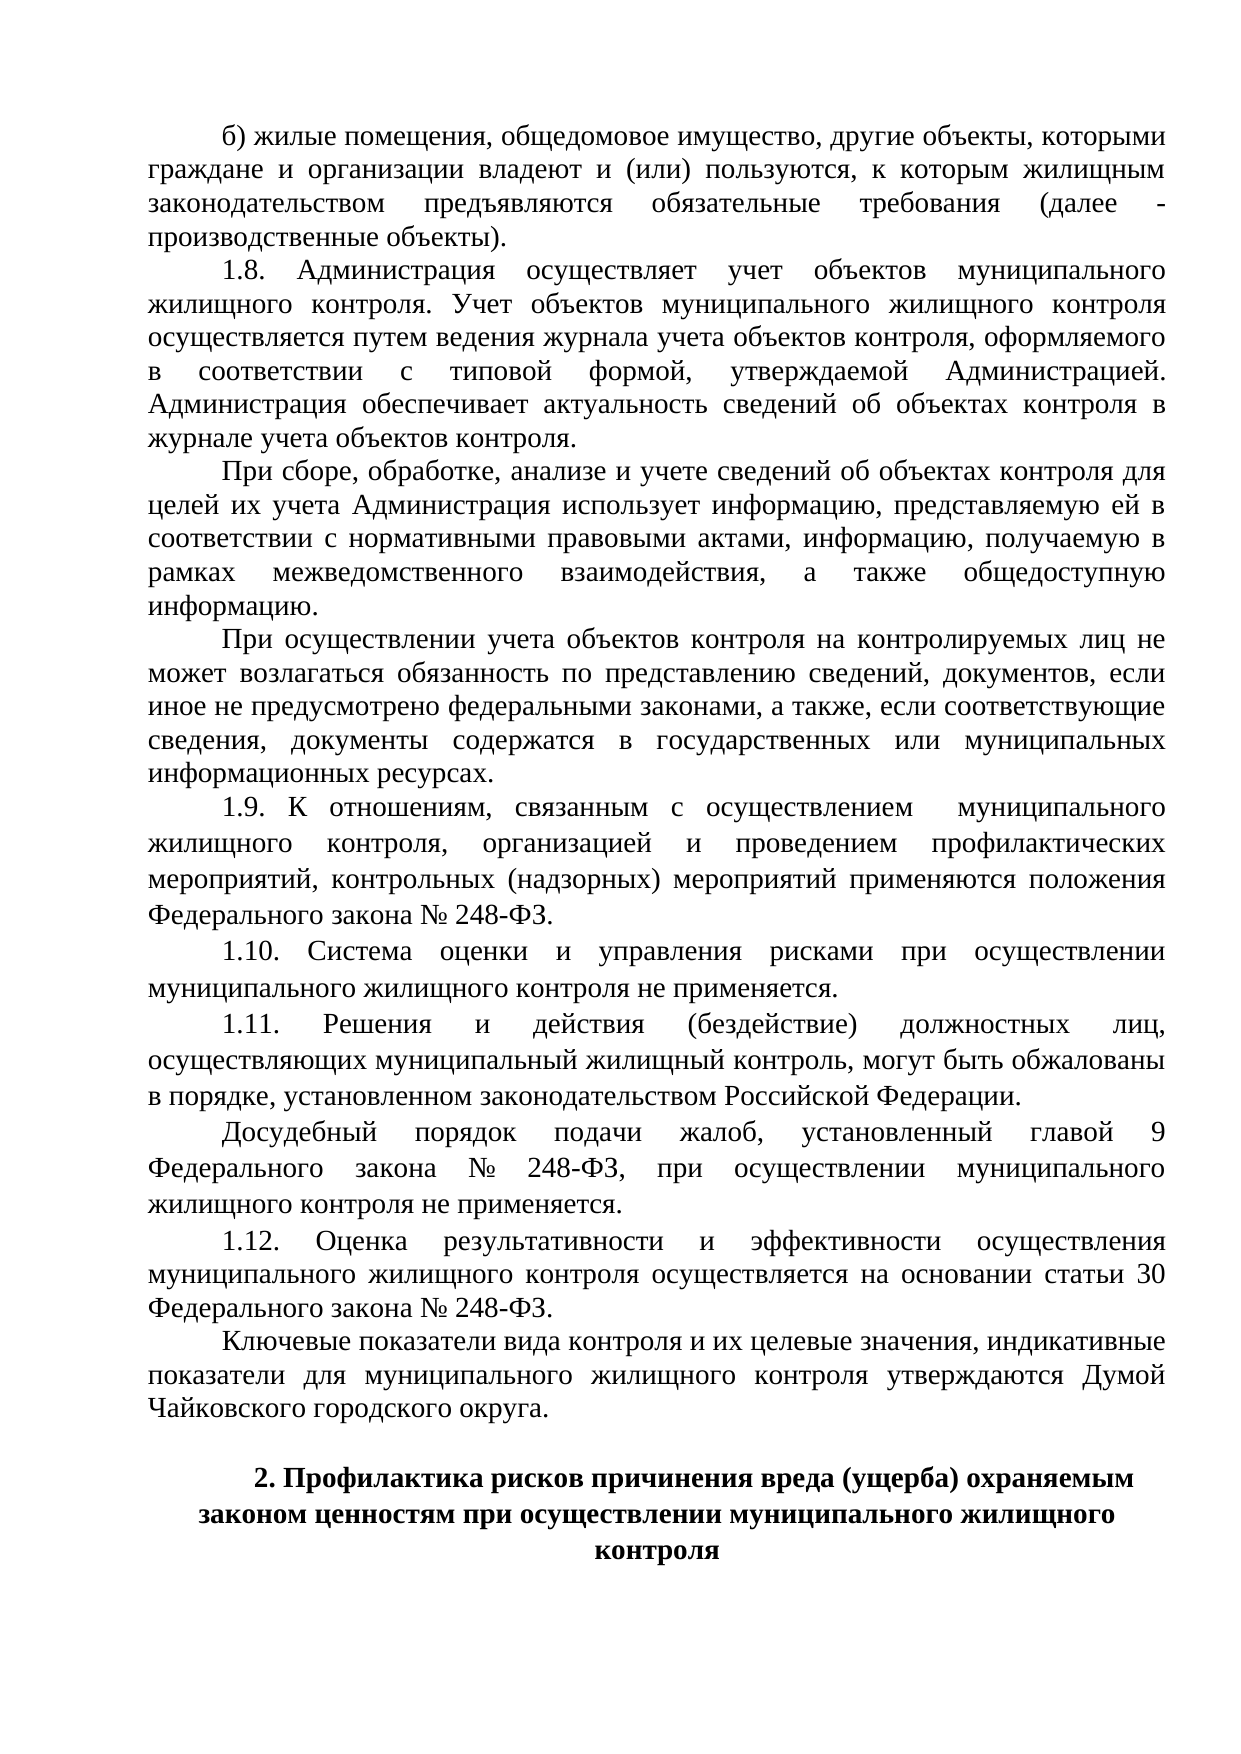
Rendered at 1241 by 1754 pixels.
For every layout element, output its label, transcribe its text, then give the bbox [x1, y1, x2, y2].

text При сборе, обработке, анализе и учете сведений об объектах контроля для целей их учета Администрация использует информацию, представляемую ей в соответствии с нормативными правовыми актами, информацию, получаемую в рамках межведомственного взаимодействия, а также общедоступную информацию. [148, 453, 1167, 621]
text Досудебный порядок подачи жалоб, установленный главой 9 Федерального закона № 248-ФЗ, при осуществлении муниципального жилищного контроля не применяется. [148, 1114, 1167, 1220]
text 1.10. Система оценки и управления рисками при осуществлении муниципального жилищного контроля не применяется. [148, 933, 1167, 1003]
text Ключевые показатели вида контроля и их целевые значения, индикативные показатели для муниципального жилищного контроля утверждаются Думой Чайковского городского округа. [148, 1323, 1167, 1424]
text 1.9. К отношениям, связанным с осуществлением муниципального жилищного контроля, организацией и проведением профилактических мероприятий, контрольных (надзорных) мероприятий применяются положения Федерального закона № 248-ФЗ. [148, 789, 1167, 931]
text 1.12. Оценка результативности и эффективности осуществления муниципального жилищного контроля осуществляется на основании статьи 30 Федерального закона № 248-ФЗ. [148, 1223, 1167, 1323]
text При осуществлении учета объектов контроля на контролируемых лиц не может возлагаться обязанность по представлению сведений, документов, если иное не предусмотрено федеральными законами, а также, если соответствующие сведения, документы содержатся в государственных или муниципальных информационных ресурсах. [148, 621, 1167, 789]
text б) жилые помещения, общедомовое имущество, другие объекты, которыми граждане и организации владеют и (или) пользуются, к которым жилищным законодательством предъявляются обязательные требования (далее - производственные объекты). [148, 118, 1167, 252]
text 1.8. Администрация осуществляет учет объектов муниципального жилищного контроля. Учет объектов муниципального жилищного контроля осуществляется путем ведения журнала учета объектов контроля, оформляемого в соответствии с типовой формой, утверждаемой Администрацией. Администрация обеспечивает актуальность сведений об объектах контроля в журнале учета объектов контроля. [148, 252, 1167, 453]
text 1.11. Решения и действия (бездействие) должностных лиц, осуществляющих муниципальный жилищный контроль, могут быть обжалованы в порядке, установленном законодательством Российской Федерации. [148, 1006, 1167, 1112]
text 2. Профилактика рисков причинения вреда (ущерба) охраняемым законом ценностям при осуществлении муниципального жилищного контроля [148, 1460, 1167, 1566]
